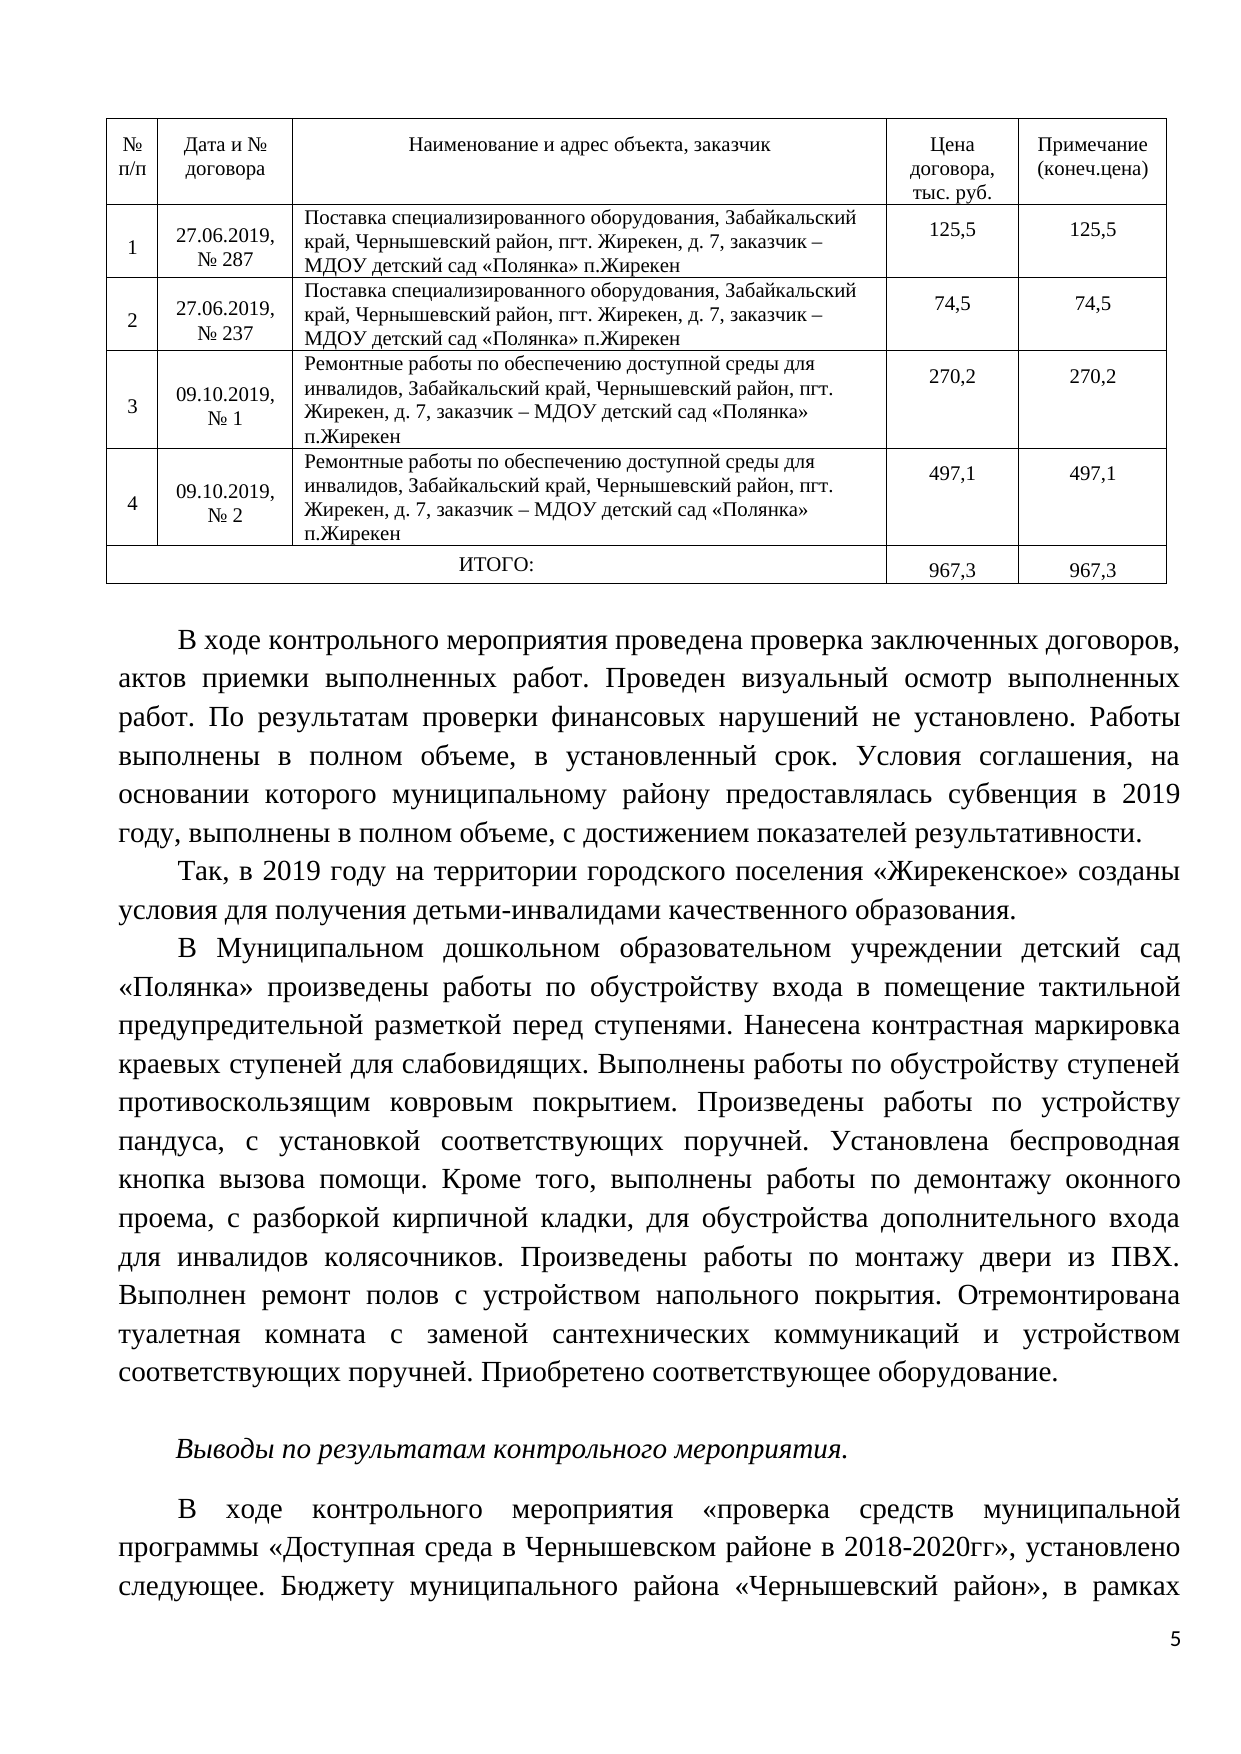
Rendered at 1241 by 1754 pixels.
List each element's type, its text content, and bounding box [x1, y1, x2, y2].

table_cell 270,2 [1019, 351, 1166, 448]
text Так, в 2019 году на территории городского поселения «Жирекенское» созданы условия для получения детьми-инвалидами качественного образования. [118, 853, 1181, 925]
table_cell 1 [107, 205, 157, 277]
table_cell 967,3 [887, 546, 1018, 582]
table_cell Ремонтные работы по обеспечению доступной среды для инвалидов, Забайкальский край, Чернышевский район, пгт. Жирекен, д. 7, заказчик – МДОУ детский сад «Полянка» п.Жирекен [293, 449, 886, 545]
table_cell 27.06.2019, № 287 [158, 205, 292, 277]
table_cell Поставка специализированного оборудования, Забайкальский край, Чернышевский район, пгт. Жирекен, д. 7, заказчик – МДОУ детский сад «Полянка» п.Жирекен [293, 278, 886, 350]
table_header № п/п [107, 119, 157, 204]
table_cell 09.10.2019, № 1 [158, 351, 292, 448]
table_cell 74,5 [887, 278, 1018, 350]
table_cell 27.06.2019, № 237 [158, 278, 292, 350]
table_cell 125,5 [1019, 205, 1166, 277]
table_cell 270,2 [887, 351, 1018, 448]
table_header Цена договора, тыс. руб. [887, 119, 1018, 204]
table_cell 2 [107, 278, 157, 350]
table_cell Поставка специализированного оборудования, Забайкальский край, Чернышевский район, пгт. Жирекен, д. 7, заказчик – МДОУ детский сад «Полянка» п.Жирекен [293, 205, 886, 277]
table_header Примечание (конеч.цена) [1019, 119, 1166, 204]
table_cell 3 [107, 351, 157, 448]
table_cell 74,5 [1019, 278, 1166, 350]
text В Муниципальном дошкольном образовательном учреждении детский сад «Полянка» произведены работы по обустройству входа в помещение тактильной предупредительной разметкой перед ступенями. Нанесена контрастная маркировка краевых ступеней для слабовидящих. Выполнены работы по обустройству ступеней противоскользящим ковровым покрытием. Произведены работы по устройству пандуса, с установкой соответствующих поручней. Установлена беспроводная кнопка вызова помощи. Кроме того, выполнены работы по демонтажу оконного проема, с разборкой кирпичной кладки, для обустройства дополнительного входа для инвалидов колясочников. Произведены работы по монтажу двери из ПВХ. Выполнен ремонт полов с устройством напольного покрытия. Отремонтирована туалетная комната с заменой сантехнических коммуникаций и устройством соответствующих поручней. Приобретено соответствующее оборудование. [118, 930, 1181, 1388]
table_header Дата и № договора [158, 119, 292, 204]
table_cell 125,5 [887, 205, 1018, 277]
table_cell 4 [107, 449, 157, 545]
table_header Наименование и адрес объекта, заказчик [293, 119, 886, 204]
table_cell 967,3 [1019, 546, 1166, 582]
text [118, 1491, 1181, 1601]
text Выводы по результатам контрольного мероприятия. [118, 1431, 1181, 1465]
table_cell 497,1 [887, 449, 1018, 545]
text В ходе контрольного мероприятия проведена проверка заключенных договоров, актов приемки выполненных работ. Проведен визуальный осмотр выполненных работ. По результатам проверки финансовых нарушений не установлено. Работы выполнены в полном объеме, в установленный срок. Условия соглашения, на основании которого муниципальному району предоставлялась субвенция в 2019 году, выполнены в полном объеме, с достижением показателей результативности. [118, 622, 1181, 848]
table_cell 09.10.2019, № 2 [158, 449, 292, 545]
table_cell 497,1 [1019, 449, 1166, 545]
table_cell ИТОГО: [107, 546, 886, 582]
table_cell Ремонтные работы по обеспечению доступной среды для инвалидов, Забайкальский край, Чернышевский район, пгт. Жирекен, д. 7, заказчик – МДОУ детский сад «Полянка» п.Жирекен [293, 351, 886, 448]
